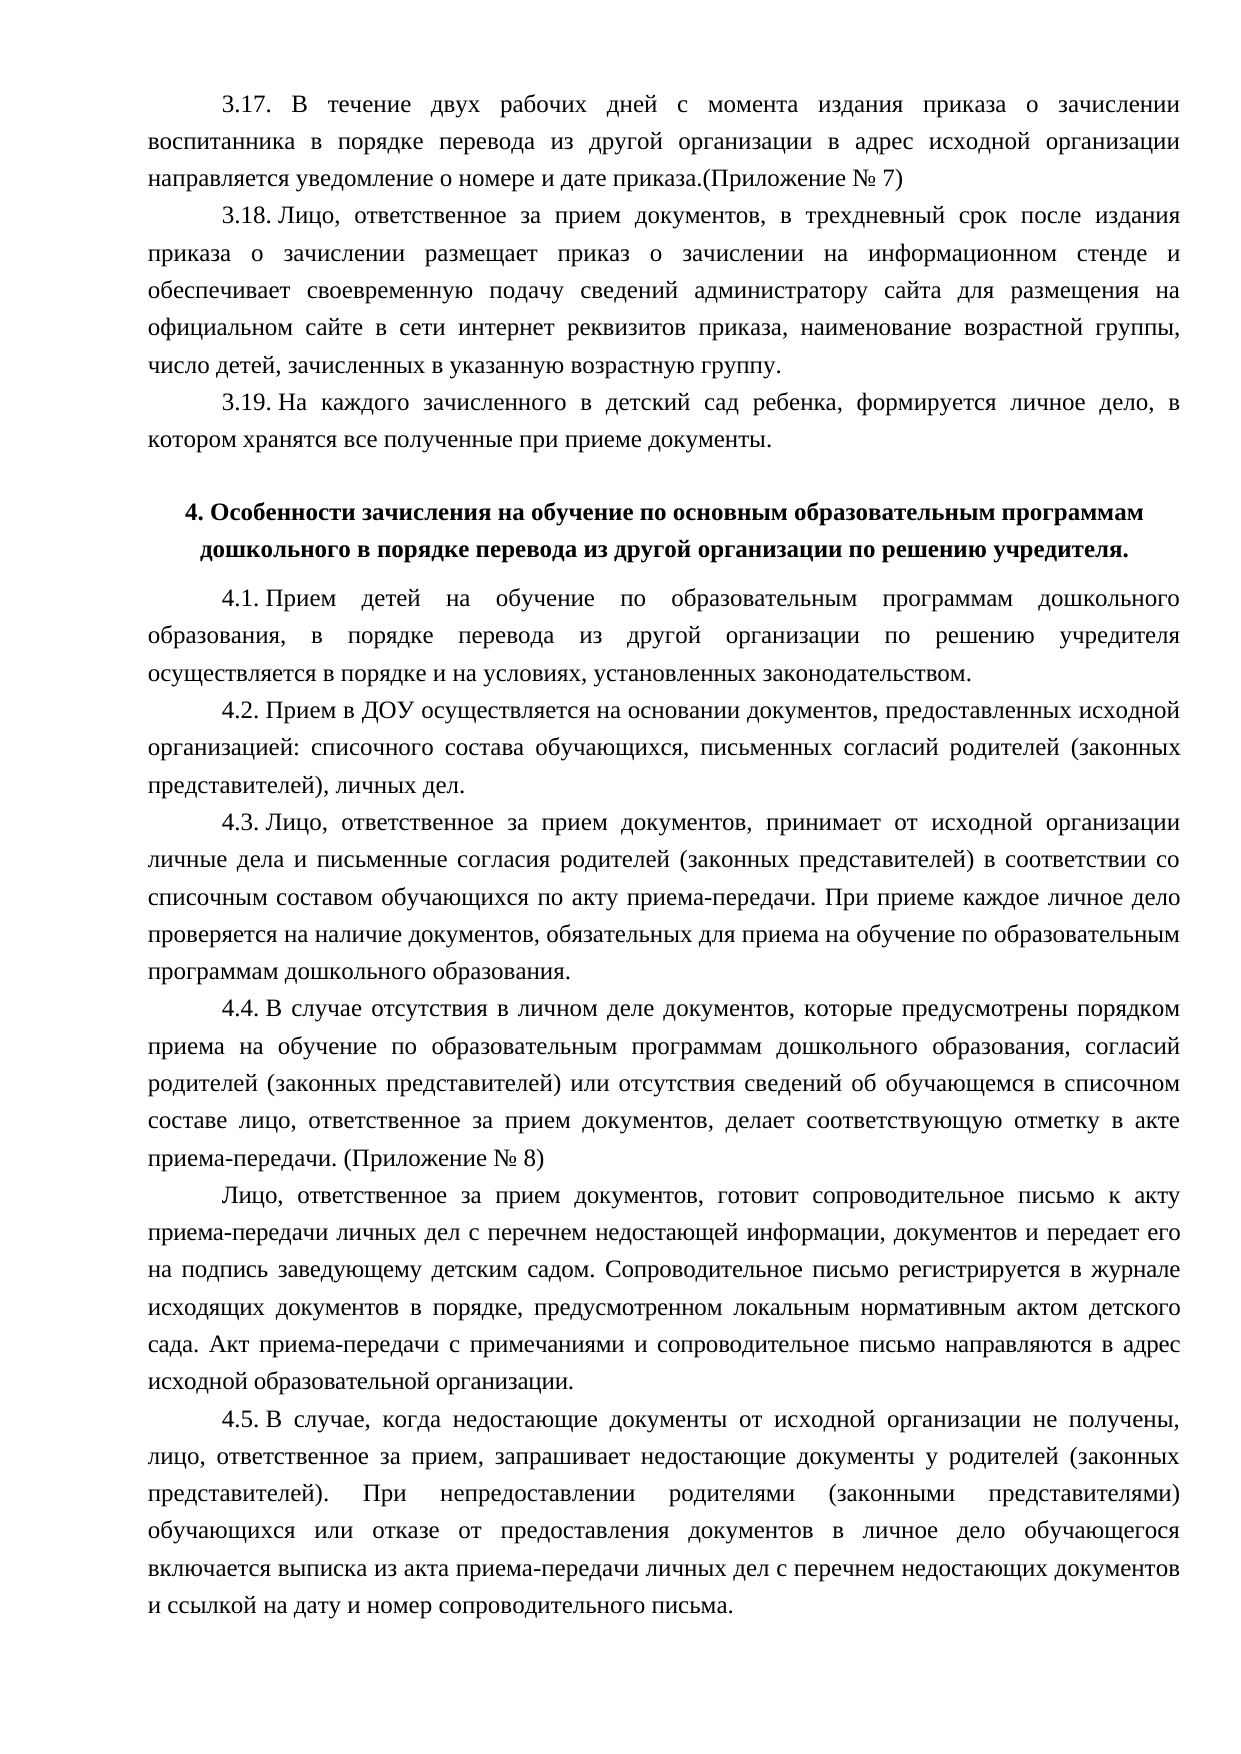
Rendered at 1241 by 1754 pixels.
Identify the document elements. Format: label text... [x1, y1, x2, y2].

text 4. Особенности зачисления на обучение по основным образовательным программам дошкольного в порядке перевода из другой организации по решению учредителя. [148, 497, 1181, 563]
text 4.1. Прием детей на обучение по образовательным программам дошкольного образования, в порядке перевода из другой организации по решению учредителя осуществляется в порядке и на условиях, установленных законодательством. [148, 583, 1181, 687]
text 4.2. Прием в ДОУ осуществляется на основании документов, предоставленных исходной организацией: списочного состава обучающихся, письменных согласий родителей (законных представителей), личных дел. [148, 695, 1181, 798]
text 3.17. В течение двух рабочих дней с момента издания приказа о зачислении воспитанника в порядке перевода из другой организации в адрес исходной организации направляется уведомление о номере и дате приказа.(Приложение № 7) [148, 89, 1181, 192]
text Лицо, ответственное за прием документов, готовит сопроводительное письмо к акту приема-передачи личных дел с перечнем недостающей информации, документов и передает его на подпись заведующему детским садом. Сопроводительное письмо регистрируется в журнале исходящих документов в порядке, предусмотренном локальным нормативным актом детского сада. Акт приема-передачи с примечаниями и сопроводительное письмо направляются в адрес исходной образовательной организации. [148, 1180, 1181, 1395]
text 4.5. В случае, когда недостающие документы от исходной организации не получены, лицо, ответственное за прием, запрашивает недостающие документы у родителей (законных представителей). При непредоставлении родителями (законными представителями) обучающихся или отказе от предоставления документов в личное дело обучающегося включается выписка из акта приема-передачи личных дел с перечнем недостающих документов и ссылкой на дату и номер сопроводительного письма. [148, 1404, 1181, 1619]
text 3.18. Лицо, ответственное за прием документов, в трехдневный срок после издания приказа о зачислении размещает приказ о зачислении на информационном стенде и обеспечивает своевременную подачу сведений администратору сайта для размещения на официальном сайте в сети интернет реквизитов приказа, наименование возрастной группы, число детей, зачисленных в указанную возрастную группу. [148, 201, 1181, 378]
text 4.3. Лицо, ответственное за прием документов, принимает от исходной организации личные дела и письменные согласия родителей (законных представителей) в соответствии со списочным составом обучающихся по акту приема-передачи. При приеме каждое личное дело проверяется на наличие документов, обязательных для приема на обучение по образовательным программам дошкольного образования. [148, 807, 1181, 985]
text 3.19. На каждого зачисленного в детский сад ребенка, формируется личное дело, в котором хранятся все полученные при приеме документы. [148, 387, 1181, 453]
text 4.4. В случае отсутствия в личном деле документов, которые предусмотрены порядком приема на обучение по образовательным программам дошкольного образования, согласий родителей (законных представителей) или отсутствия сведений об обучающемся в списочном составе лицо, ответственное за прием документов, делает соответствующую отметку в акте приема-передачи. (Приложение № 8) [148, 993, 1181, 1171]
